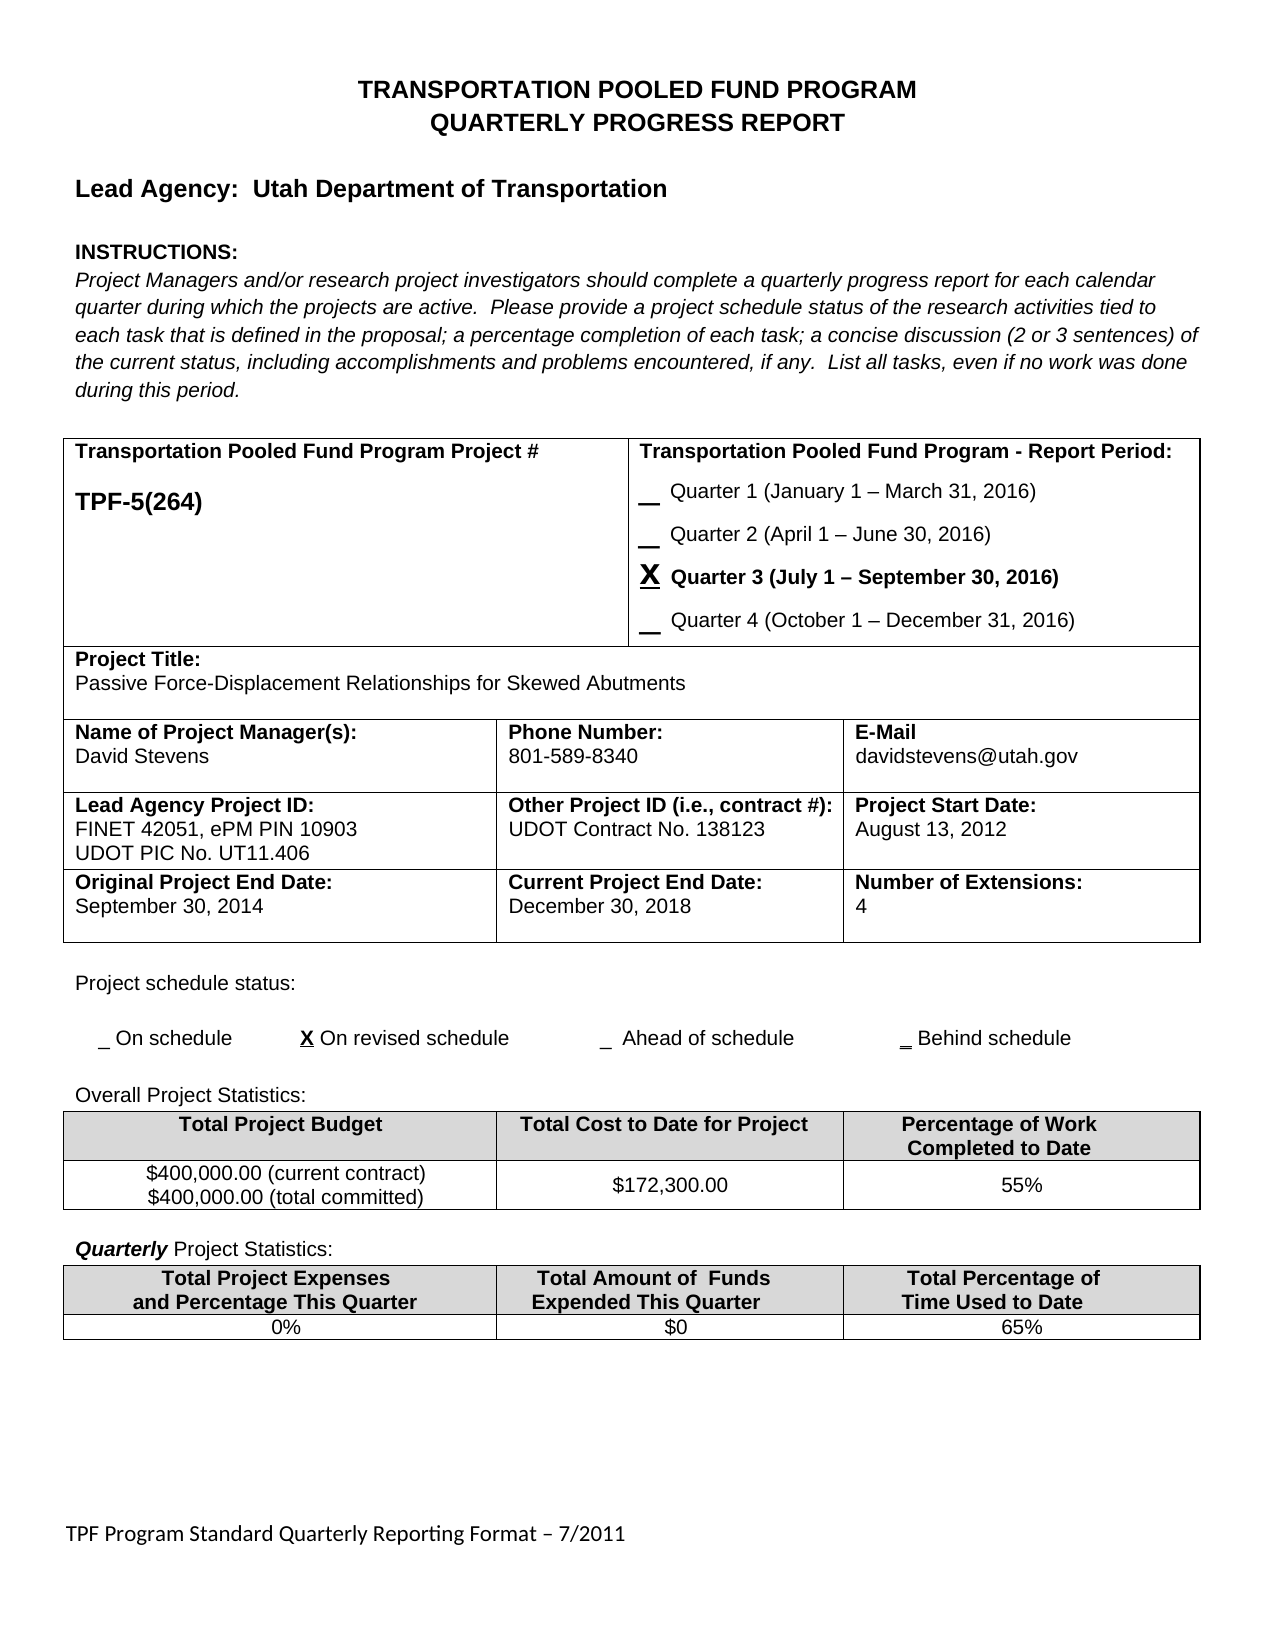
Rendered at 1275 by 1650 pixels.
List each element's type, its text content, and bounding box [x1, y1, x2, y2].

table_cell $0 [497, 1315, 843, 1339]
text Quarterly Project Statistics: [75, 1237, 1200, 1261]
text Project Managers and/or research project investigators should complete a quarterly progress report for each calendar quarter during which the projects are active. Please provide a project schedule status of the research activities tied to each task that is defined in the proposal; a percentage completion of each task; a concise discussion (2 or 3 sentences) of the current status, including accomplishments and problems encountered, if any. List all tasks, even if no work was done during this period. [75, 268, 1200, 402]
table_header Total Project Budget [64, 1112, 496, 1160]
text Lead Agency: Utah Department of Transportation [75, 174, 1200, 203]
table_cell 55% [844, 1161, 1199, 1209]
table_cell Project Start Date: August 13, 2012 [844, 793, 1199, 869]
table_cell Lead Agency Project ID: FINET 42051, ePM PIN 10903 UDOT PIC No. UT11.406 [64, 793, 496, 869]
table_header Transportation Pooled Fund Program - Report Period: _ Quarter 1 (January 1 – March 31, 2016) _ Quarter 2 (April 1 – June 30, 2016) x Quarter 3 (July 1 – September 30, 2016) _ Quarter 4 (October 1 – December 31, 2016) [629, 439, 1199, 646]
table_header Total Amount of Funds Expended This Quarter [497, 1266, 843, 1314]
table_cell $172,300.00 [497, 1161, 843, 1209]
table_cell Current Project End Date: December 30, 2018 [497, 870, 843, 942]
table_header Percentage of Work Completed to Date [844, 1112, 1199, 1160]
text TRANSPORTATION POOLED FUND PROGRAM [150, 75, 1125, 104]
table_cell E-Mail davidstevens@utah.gov [844, 720, 1199, 792]
table_cell Phone Number: 801-589-8340 [497, 720, 843, 792]
text Project schedule status: [75, 970, 1200, 994]
text QUARTERLY PROGRESS REPORT [150, 108, 1125, 137]
text _ On schedule X On revised schedule _ Ahead of schedule _ Behind schedule [75, 1025, 1200, 1049]
text INSTRUCTIONS: [75, 240, 1200, 264]
table_cell Project Title: Passive Force-Displacement Relationships for Skewed Abutments [64, 647, 1199, 719]
table_header Total Cost to Date for Project [497, 1112, 843, 1160]
table_cell 0% [64, 1315, 496, 1339]
table_cell Other Project ID (i.e., contract #): UDOT Contract No. 138123 [497, 793, 843, 869]
table_header Total Percentage of Time Used to Date [844, 1266, 1199, 1314]
table_cell Number of Extensions: 4 [844, 870, 1199, 942]
table_cell $400,000.00 (current contract) $400,000.00 (total committed) [64, 1161, 496, 1209]
text Overall Project Statistics: [75, 1083, 1200, 1107]
table_cell Name of Project Manager(s): David Stevens [64, 720, 496, 792]
table_cell 65% [844, 1315, 1199, 1339]
table_header Transportation Pooled Fund Program Project # TPF-5(264) [64, 439, 628, 646]
table_header Total Project Expenses and Percentage This Quarter [64, 1266, 496, 1314]
table_cell Original Project End Date: September 30, 2014 [64, 870, 496, 942]
